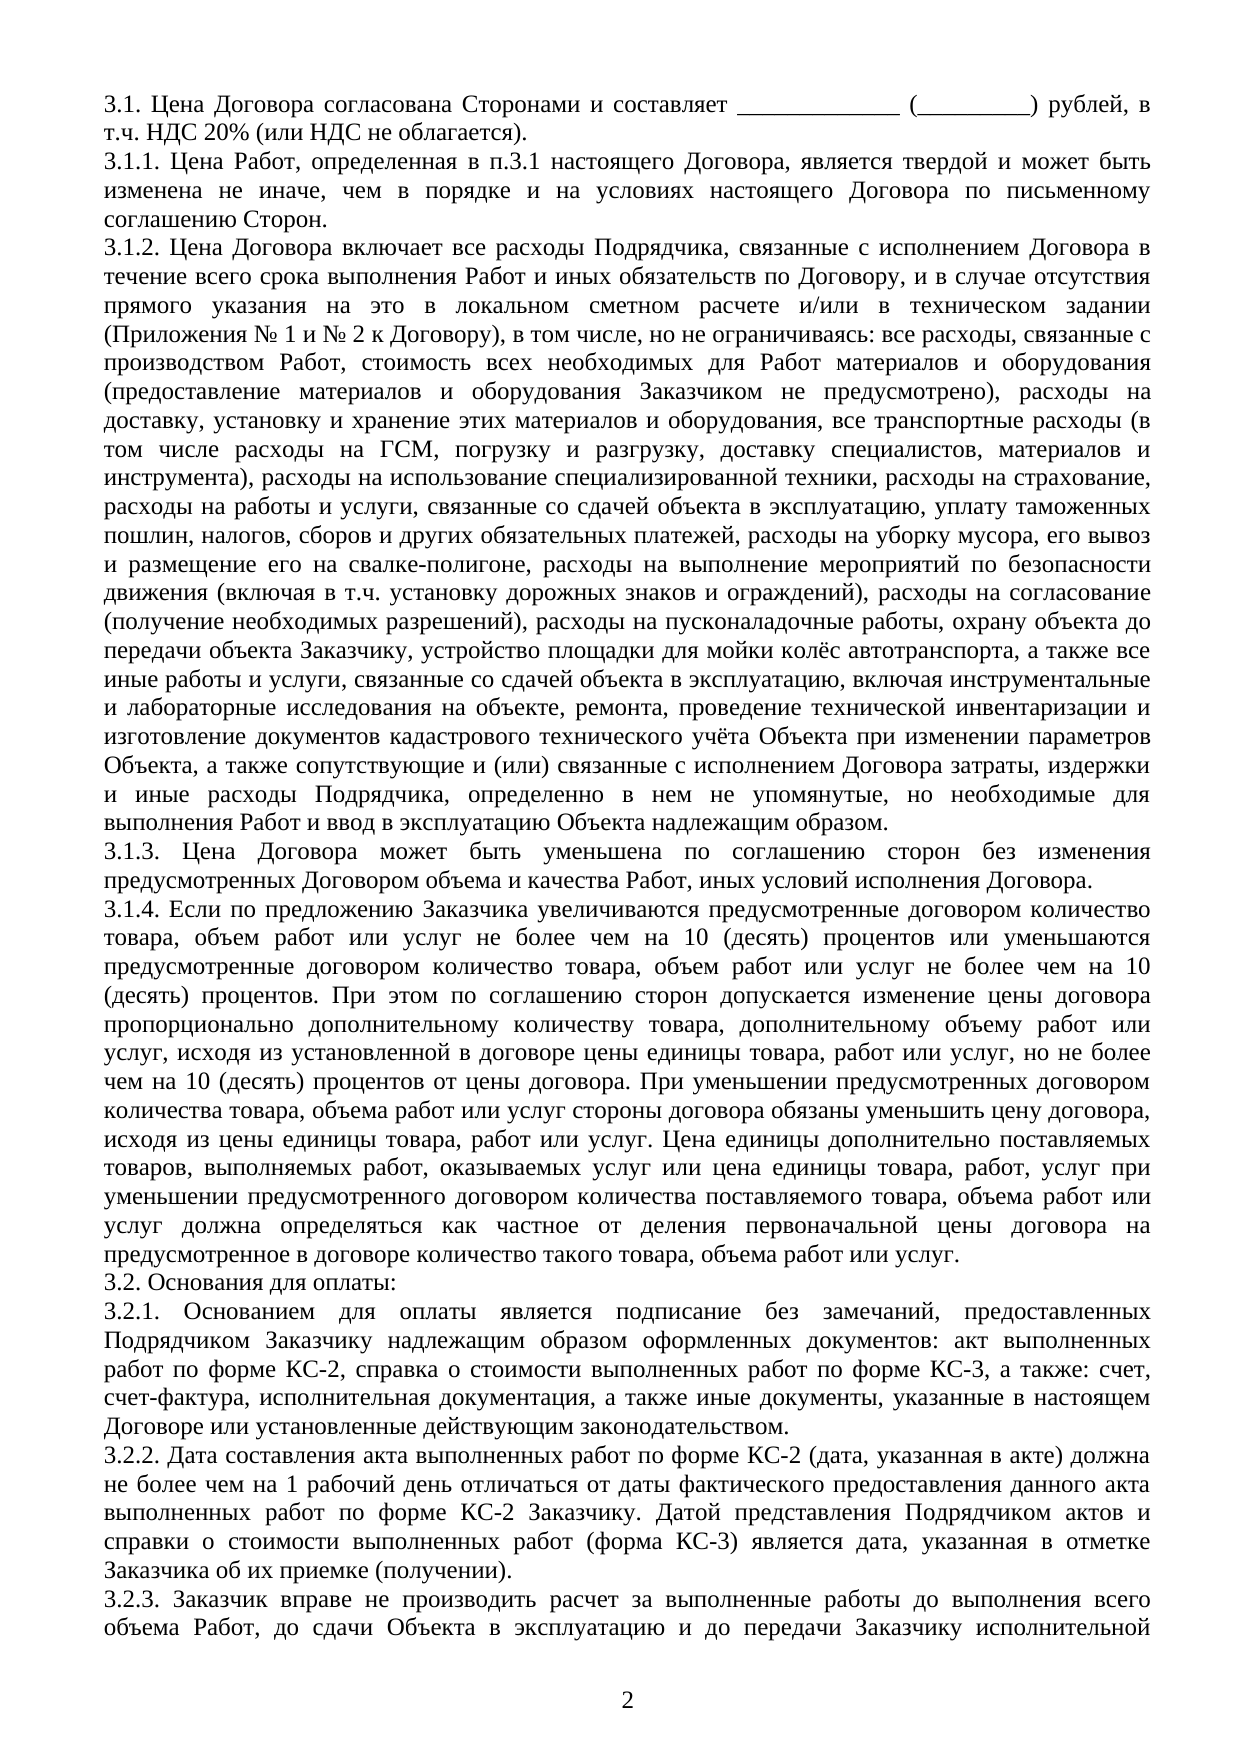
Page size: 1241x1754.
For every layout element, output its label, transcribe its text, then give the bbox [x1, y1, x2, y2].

text 3.1.3. Цена Договора может быть уменьшена по соглашению сторон без изменения предусмотренных Договором объема и качества Работ, иных условий исполнения Договора. [103, 836, 1152, 894]
text 3.2. Основания для оплаты: [103, 1267, 1152, 1296]
text 3.2.1. Основанием для оплаты является подписание без замечаний, предоставленных Подрядчиком Заказчику надлежащим образом оформленных документов: акт выполненных работ по форме КС-2, справка о стоимости выполненных работ по форме КС-3, а также: счет, счет-фактура, исполнительная документация, а также иные документы, указанные в настоящем Договоре или установленные действующим законодательством. [103, 1296, 1152, 1440]
text 3.1. Цена Договора согласована Сторонами и составляет _____________ (_________) рублей, в т.ч. НДС 20% (или НДС не облагается). [103, 89, 1152, 146]
text 3.1.2. Цена Договора включает все расходы Подрядчика, связанные с исполнением Договора в течение всего срока выполнения Работ и иных обязательств по Договору, и в случае отсутствия прямого указания на это в локальном сметном расчете и/или в техническом задании (Приложения № 1 и № 2 к Договору), в том числе, но не ограничиваясь: все расходы, связанные с производством Работ, стоимость всех необходимых для Работ материалов и оборудования (предоставление материалов и оборудования Заказчиком не предусмотрено), расходы на доставку, установку и хранение этих материалов и оборудования, все транспортные расходы (в том числе расходы на ГСМ, погрузку и разгрузку, доставку специалистов, материалов и инструмента), расходы на использование специализированной техники, расходы на страхование, расходы на работы и услуги, связанные со сдачей объекта в эксплуатацию, уплату таможенных пошлин, налогов, сборов и других обязательных платежей, расходы на уборку мусора, его вывоз и размещение его на свалке-полигоне, расходы на выполнение мероприятий по безопасности движения (включая в т.ч. установку дорожных знаков и ограждений), расходы на согласование (получение необходимых разрешений), расходы на пусконаладочные работы, охрану объекта до передачи объекта Заказчику, устройство площадки для мойки колёс автотранспорта, а также все иные работы и услуги, связанные со сдачей объекта в эксплуатацию, включая инструментальные и лабораторные исследования на объекте, ремонта, проведение технической инвентаризации и изготовление документов кадастрового технического учёта Объекта при изменении параметров Объекта, а также сопутствующие и (или) связанные с исполнением Договора затраты, издержки и иные расходы Подрядчика, определенно в нем не упомянутые, но необходимые для выполнения Работ и ввод в эксплуатацию Объекта надлежащим образом. [103, 232, 1152, 836]
text 3.1.4. Если по предложению Заказчика увеличиваются предусмотренные договором количество товара, объем работ или услуг не более чем на 10 (десять) процентов или уменьшаются предусмотренные договором количество товара, объем работ или услуг не более чем на 10 (десять) процентов. При этом по соглашению сторон допускается изменение цены договора пропорционально дополнительному количеству товара, дополнительному объему работ или услуг, исходя из установленной в договоре цены единицы товара, работ или услуг, но не более чем на 10 (десять) процентов от цены договора. При уменьшении предусмотренных договором количества товара, объема работ или услуг стороны договора обязаны уменьшить цену договора, исходя из цены единицы товара, работ или услуг. Цена единицы дополнительно поставляемых товаров, выполняемых работ, оказываемых услуг или цена единицы товара, работ, услуг при уменьшении предусмотренного договором количества поставляемого товара, объема работ или услуг должна определяться как частное от деления первоначальной цены договора на предусмотренное в договоре количество такого товара, объема работ или услуг. [103, 894, 1152, 1267]
text 3.1.1. Цена Работ, определенная в п.3.1 настоящего Договора, является твердой и может быть изменена не иначе, чем в порядке и на условиях настоящего Договора по письменному соглашению Сторон. [103, 146, 1152, 232]
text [103, 1584, 1152, 1641]
text 3.2.2. Дата составления акта выполненных работ по форме КС-2 (дата, указанная в акте) должна не более чем на 1 рабочий день отличаться от даты фактического предоставления данного акта выполненных работ по форме КС-2 Заказчику. Датой представления Подрядчиком актов и справки о стоимости выполненных работ (форма КС-3) является дата, указанная в отметке Заказчика об их приемке (получении). [103, 1440, 1152, 1584]
